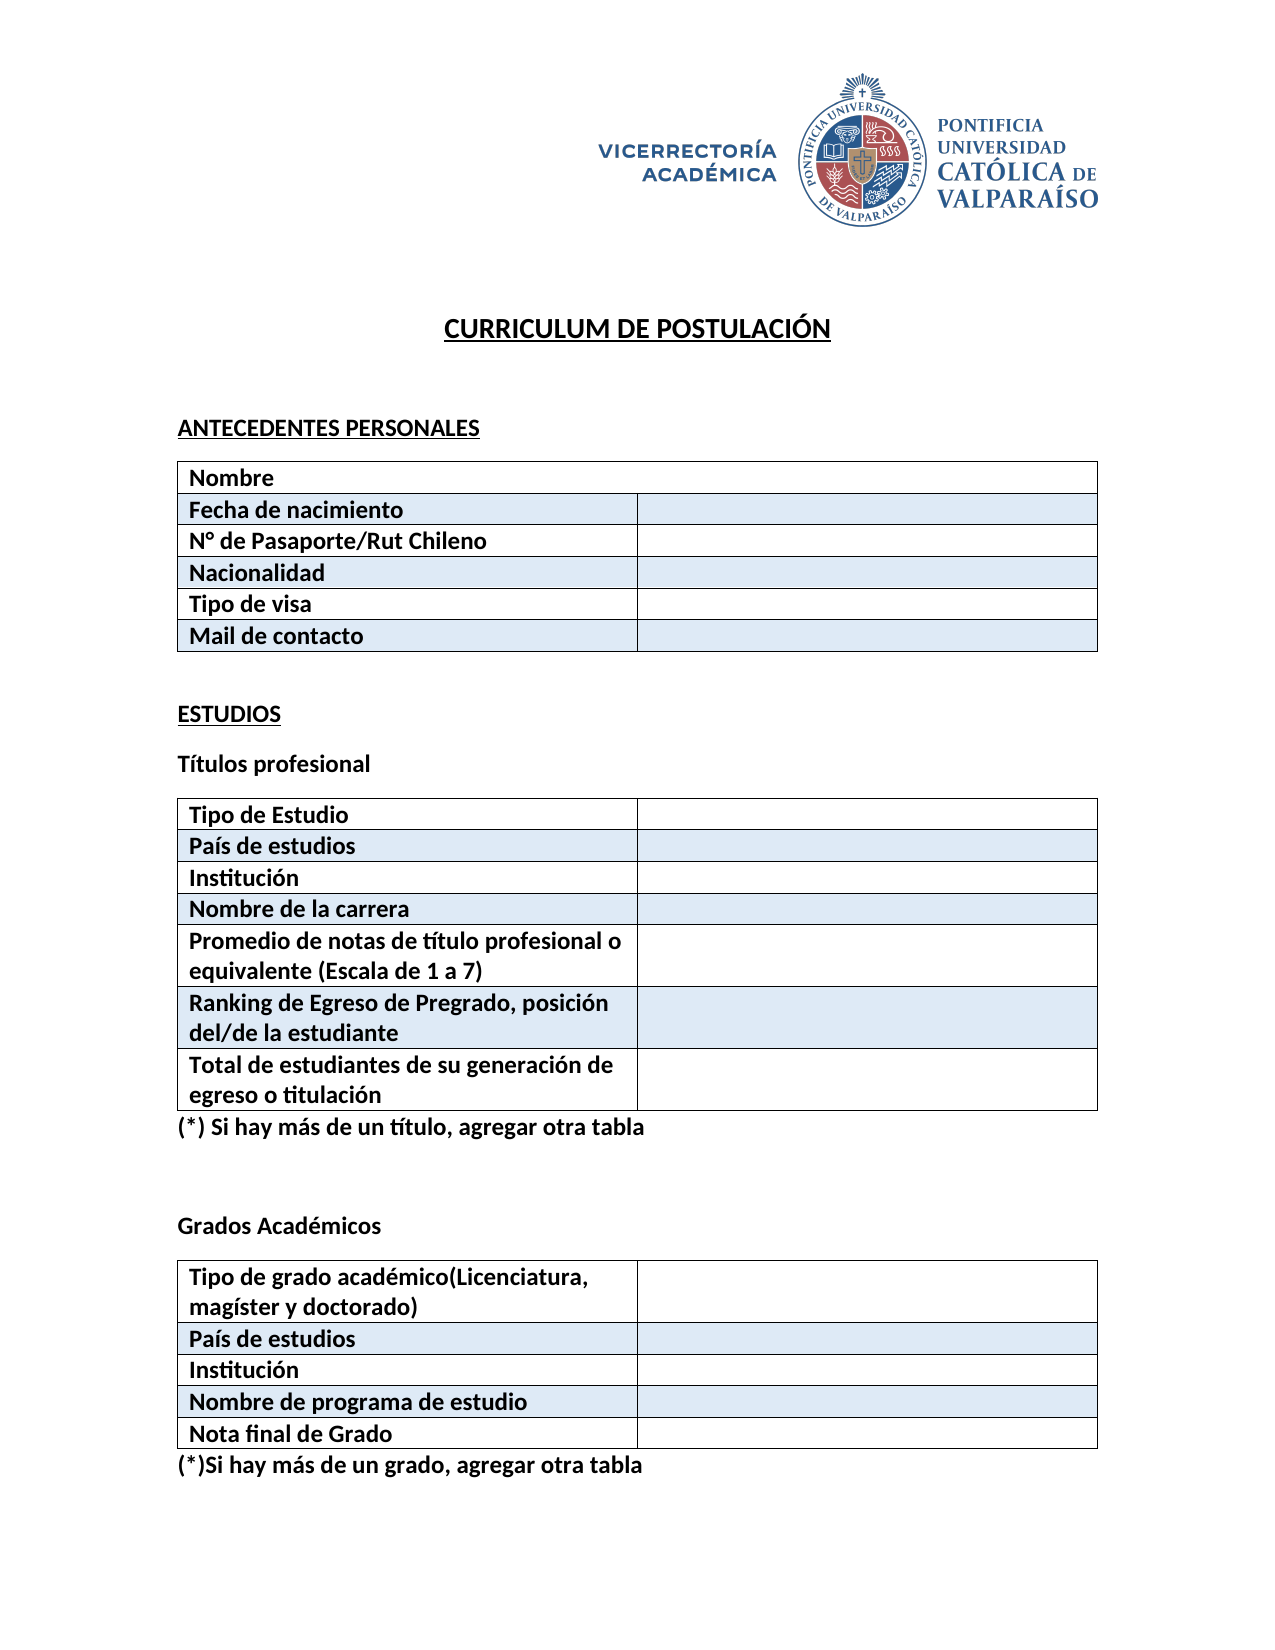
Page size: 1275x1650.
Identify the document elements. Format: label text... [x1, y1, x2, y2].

table_header Tipo de Estudio [178, 799, 637, 829]
table_cell Promedio de notas de título profesional o equivalente (Escala de 1 a 7) [178, 925, 637, 986]
picture [598, 73, 1098, 227]
text Títulos profesional [177, 748, 1098, 779]
table_cell Fecha de nacimiento [178, 494, 637, 524]
table_cell [638, 525, 1097, 556]
table_cell Total de estudiantes de su generación de egreso o titulación [178, 1049, 637, 1110]
table_cell [638, 557, 1097, 587]
table_header [638, 799, 1097, 829]
table_header Nombre [178, 462, 637, 493]
table_cell [638, 894, 1097, 924]
table_cell Mail de contacto [178, 620, 637, 651]
text CURRICULUM DE POSTULACIÓN [177, 310, 1098, 345]
table_cell País de estudios [178, 1323, 637, 1354]
text ANTECEDENTES PERSONALES [177, 412, 1098, 442]
text Grados Académicos [177, 1210, 1098, 1241]
table_cell [638, 1386, 1097, 1417]
text (*)Si hay más de un grado, agregar otra tabla [177, 1449, 1098, 1480]
text ESTUDIOS [177, 698, 1098, 729]
table_cell País de estudios [178, 830, 637, 861]
table_cell [638, 862, 1097, 892]
table_cell Ranking de Egreso de Pregrado, posición del/de la estudiante [178, 987, 637, 1048]
table_cell [638, 830, 1097, 861]
table_header [638, 1261, 1097, 1322]
table_cell Nombre de la carrera [178, 894, 637, 924]
table_cell Tipo de visa [178, 589, 637, 619]
table_cell [638, 494, 1097, 524]
table_cell Institución [178, 1355, 637, 1385]
table_cell [638, 925, 1097, 986]
table_cell [638, 1418, 1097, 1448]
table_cell Institución [178, 862, 637, 892]
table_cell Nota final de Grado [178, 1418, 637, 1448]
table_cell [638, 1355, 1097, 1385]
text (*) Si hay más de un título, agregar otra tabla [177, 1111, 1098, 1142]
table_cell [638, 1049, 1097, 1110]
table_cell [638, 987, 1097, 1048]
table_cell Nombre de programa de estudio [178, 1386, 637, 1417]
table_cell [638, 1323, 1097, 1354]
table_cell N° de Pasaporte/Rut Chileno [178, 525, 637, 556]
table_cell [638, 589, 1097, 619]
table_cell [638, 620, 1097, 651]
table_header [638, 462, 1097, 493]
table_header Tipo de grado académico(Licenciatura, magíster y doctorado) [178, 1261, 637, 1322]
table_cell Nacionalidad [178, 557, 637, 587]
